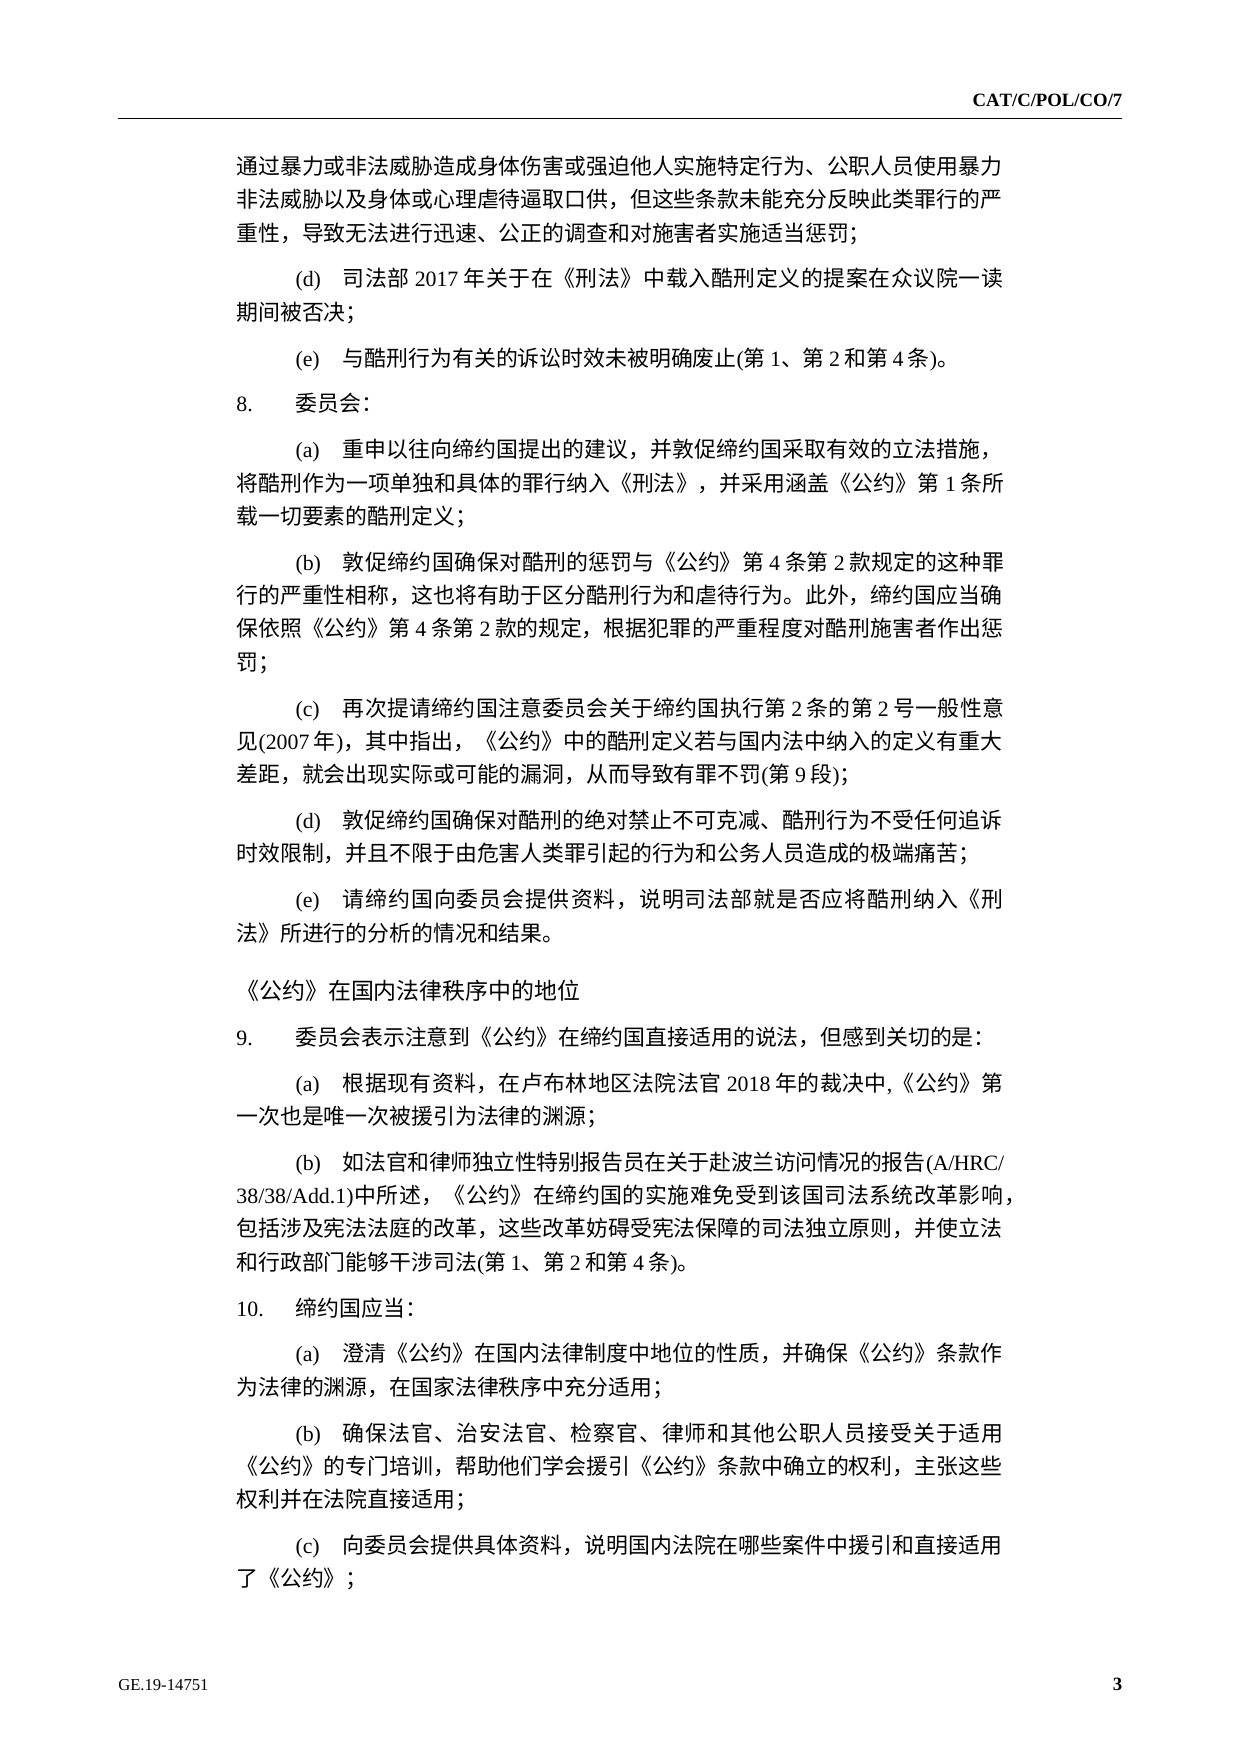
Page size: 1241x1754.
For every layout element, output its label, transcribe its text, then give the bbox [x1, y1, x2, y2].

text (a) 澄清《公约》在国内法律制度中地位的性质，并确保《公约》条款作为法律的渊源，在国家法律秩序中充分适用； [236, 1335, 1004, 1402]
text (d) 司法部2017年关于在《刑法》中载入酷刑定义的提案在众议院一读期间被否决； [236, 260, 1004, 327]
text (a) 根据现有资料，在卢布林地区法院法官2018年的裁决中,《公约》第一次也是唯一次被援引为法律的渊源； [236, 1064, 1004, 1131]
text (b) 如法官和律师独立性特别报告员在关于赴波兰访问情况的报告(A/HRC/ 38/38/Add.1)中所述，《公约》在缔约国的实施难免受到该国司法系统改革影响，包括涉及宪法法庭的改革，这些改革妨碍受宪法保障的司法独立原则，并使立法和行政部门能够干涉司法(第1、第2和第4条)。 [236, 1143, 1004, 1277]
text 《公约》在国内法律秩序中的地位 [118, 973, 1004, 1006]
text (c) 向委员会提供具体资料，说明国内法院在哪些案件中援引和直接适用了《公约》； [236, 1527, 1004, 1593]
text (b) 敦促缔约国确保对酷刑的惩罚与《公约》第4条第2款规定的这种罪行的严重性相称，这也将有助于区分酷刑行为和虐待行为。此外，缔约国应当确保依照《公约》第4条第2款的规定，根据犯罪的严重程度对酷刑施害者作出惩罚； [236, 543, 1004, 677]
text (e) 与酷刑行为有关的诉讼时效未被明确废止(第1、第2和第4条)。 [236, 339, 1004, 373]
text (d) 敦促缔约国确保对酷刑的绝对禁止不可克减、酷刑行为不受任何追诉时效限制，并且不限于由危害人类罪引起的行为和公务人员造成的极端痛苦； [236, 802, 1004, 868]
text 8. 委员会： [236, 385, 1004, 418]
text (e) 请缔约国向委员会提供资料，说明司法部就是否应将酷刑纳入《刑法》所进行的分析的情况和结果。 [236, 881, 1004, 948]
text 10. 缔约国应当： [236, 1289, 1004, 1323]
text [236, 148, 1004, 248]
text 9. 委员会表示注意到《公约》在缔约国直接适用的说法，但感到关切的是： [236, 1018, 1004, 1052]
text (a) 重申以往向缔约国提出的建议，并敦促缔约国采取有效的立法措施，将酷刑作为一项单独和具体的罪行纳入《刑法》，并采用涵盖《公约》第1条所载一切要素的酷刑定义； [236, 431, 1004, 531]
text (b) 确保法官、治安法官、检察官、律师和其他公职人员接受关于适用《公约》的专门培训，帮助他们学会援引《公约》条款中确立的权利，主张这些权利并在法院直接适用； [236, 1414, 1004, 1514]
text (c) 再次提请缔约国注意委员会关于缔约国执行第2条的第2号一般性意见(2007年)，其中指出，《公约》中的酷刑定义若与国内法中纳入的定义有重大差距，就会出现实际或可能的漏洞，从而导致有罪不罚(第9段)； [236, 689, 1004, 789]
